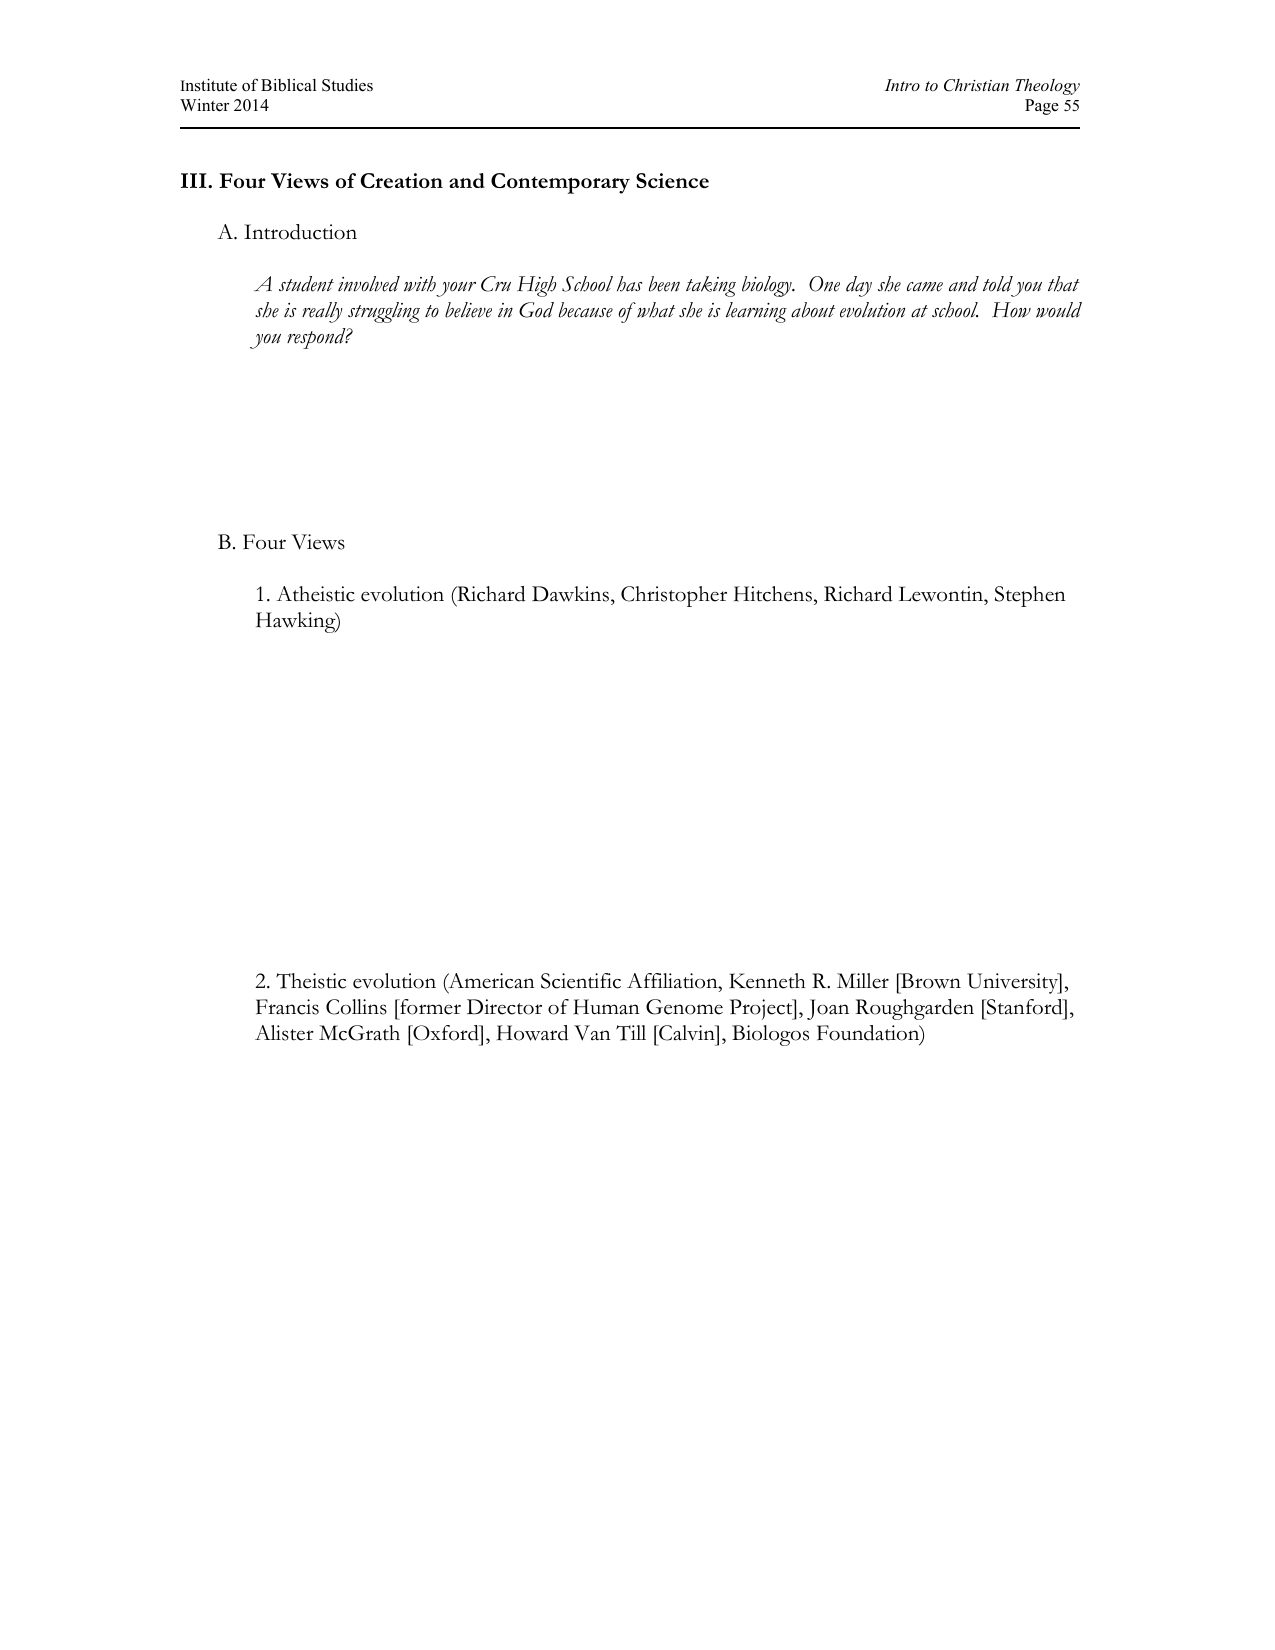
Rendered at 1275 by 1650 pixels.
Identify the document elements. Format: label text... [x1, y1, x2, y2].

text A. Introduction [217, 220, 1095, 246]
text 2. Theistic evolution (American Scientific Affiliation, Kenneth R. Miller [Brown University], Francis Collins [former Director of Human Genome Project], Joan Roughgarden [Stanford], Alister McGrath [Oxford], Howard Van Till [Calvin], Biologos Foundation) [255, 969, 1095, 1047]
text A student involved with your Cru High School has been taking biology. One day she came and told you that she is really struggling to believe in God because of what she is learning about evolution at school. How would you respond? [255, 272, 1095, 349]
text B. Four Views [217, 530, 1095, 556]
text 1. Atheistic evolution (Richard Dawkins, Christopher Hitchens, Richard Lewontin, Stephen Hawking) [255, 582, 1095, 633]
text III. Four Views of Creation and Contemporary Science [180, 168, 1095, 194]
